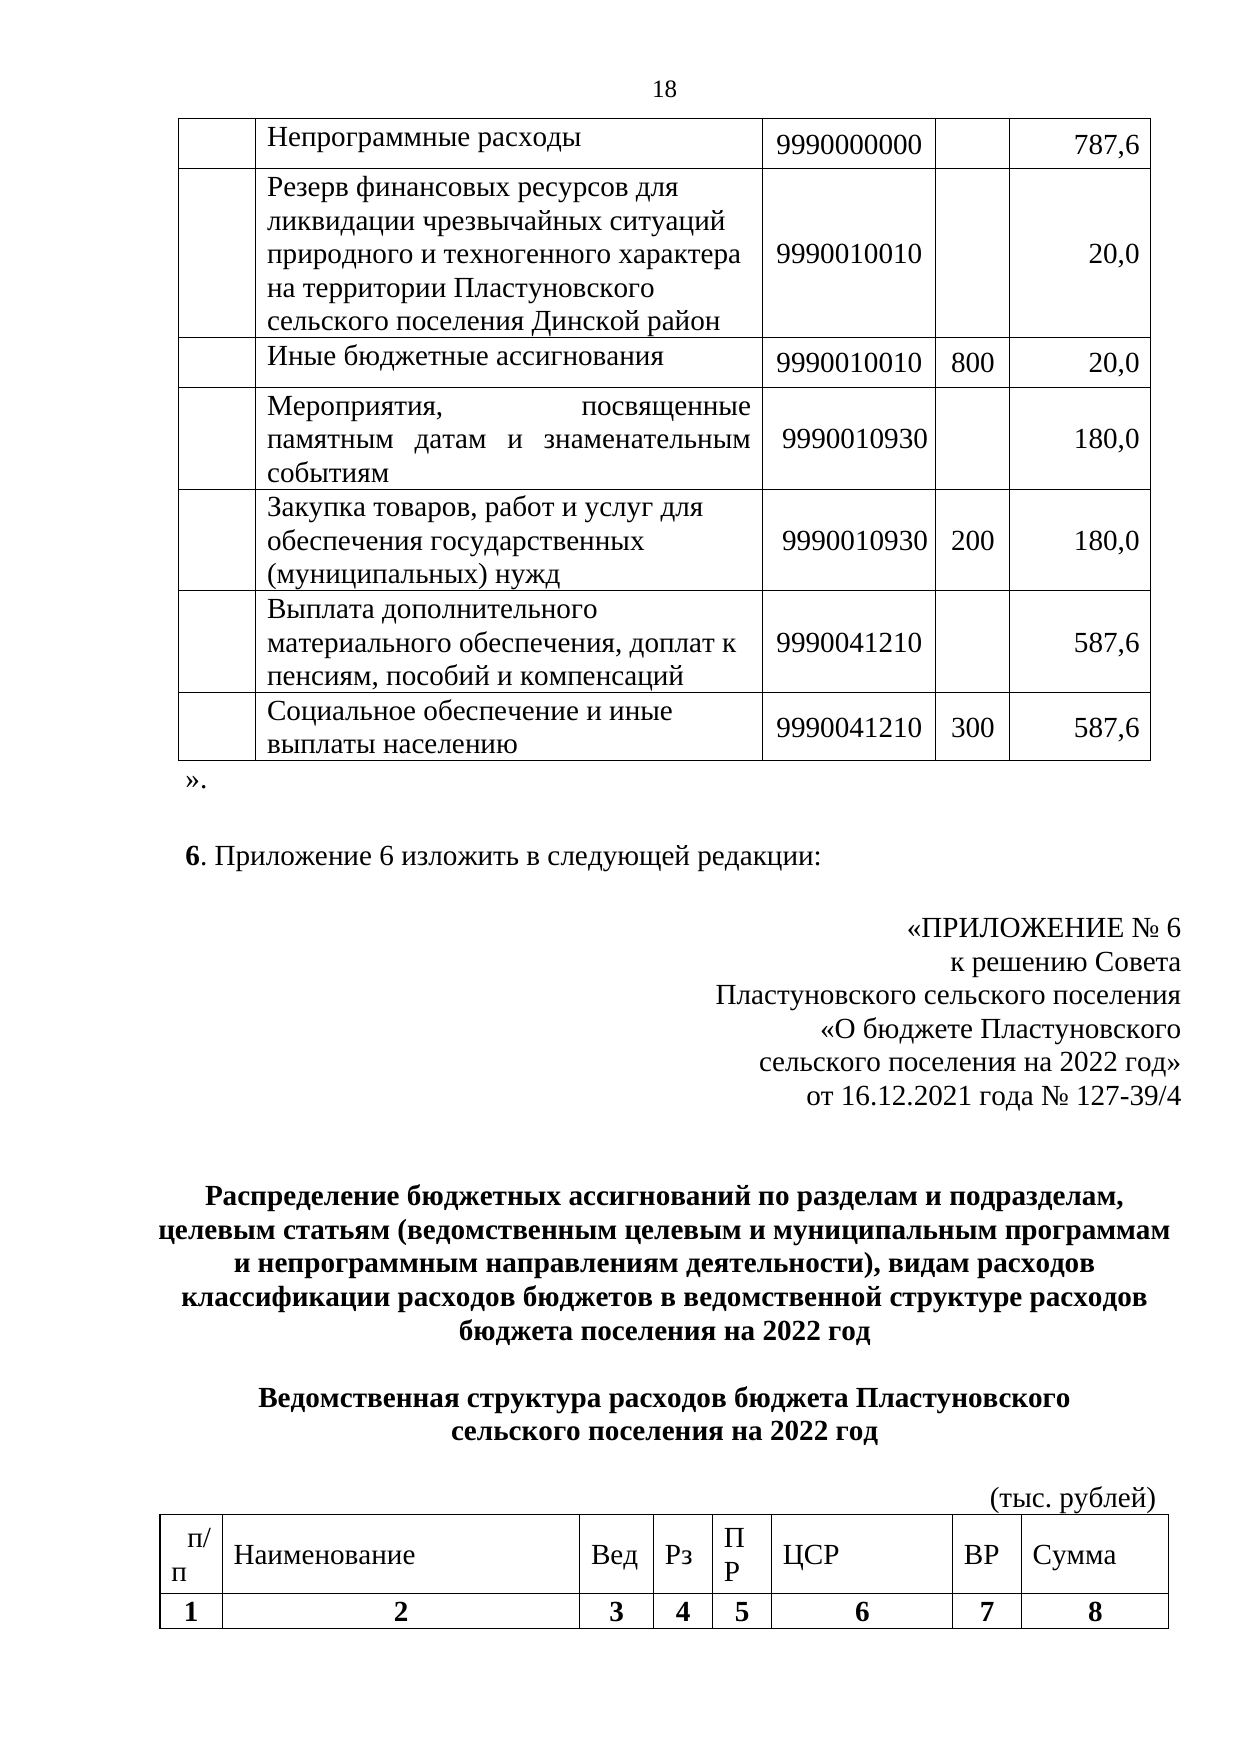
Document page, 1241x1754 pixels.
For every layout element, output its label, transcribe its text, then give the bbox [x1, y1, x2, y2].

table_cell 300 [936, 693, 1009, 760]
table_header ПР [713, 1515, 771, 1593]
table_cell [936, 169, 1009, 337]
table_cell 180,0 [1010, 490, 1150, 590]
table_cell 9990000000 [763, 119, 935, 168]
table_cell 4 [654, 1594, 712, 1627]
table_cell 787,6 [1010, 119, 1150, 168]
table_cell [179, 693, 255, 760]
table_cell [936, 388, 1009, 488]
table_cell [179, 169, 255, 337]
table_cell 20,0 [1010, 338, 1150, 387]
table_cell [179, 591, 255, 692]
table_cell Непрограммные расходы [256, 119, 762, 168]
table_cell Резерв финансовых ресурсов для ликвидации чрезвычайных ситуаций природного и техногенного характера на территории Пластуновского сельского поселения Динской район [256, 169, 762, 337]
table_header Рз [654, 1515, 712, 1593]
text сельского поселения на 2022 год [148, 1413, 1181, 1447]
table_header Сумма [1022, 1515, 1168, 1593]
table_cell 6 [772, 1594, 952, 1627]
text Ведомственная структура расходов бюджета Пластуновского [148, 1380, 1181, 1413]
table_cell [936, 119, 1009, 168]
table_cell 9990010010 [763, 169, 935, 337]
table_cell 5 [713, 1594, 771, 1627]
text 6. Приложение 6 изложить в следующей редакции: [185, 838, 1181, 872]
table_cell Выплата дополнительного материального обеспечения, доплат к пенсиям, пособий и компенсаций [256, 591, 762, 692]
table_cell 20,0 [1010, 169, 1150, 337]
table_header Наименование [223, 1515, 579, 1593]
table_cell 587,6 [1010, 693, 1150, 760]
table_cell 9990041210 [763, 591, 935, 692]
table_cell [179, 338, 255, 387]
table_cell 9990010930 [763, 490, 935, 590]
table_cell 7 [953, 1594, 1021, 1627]
text «О бюджете Пластуновского [620, 1011, 1181, 1044]
table_cell [179, 388, 255, 488]
table_header Вед [580, 1515, 653, 1593]
text сельского поселения на 2022 год» [620, 1044, 1181, 1078]
table_cell 9990010930 [763, 388, 935, 488]
table_cell [936, 591, 1009, 692]
table_cell 800 [936, 338, 1009, 387]
table_cell 587,6 [1010, 591, 1150, 692]
table_cell 9990041210 [763, 693, 935, 760]
table_cell 2 [223, 1594, 579, 1627]
table_cell 9990010010 [763, 338, 935, 387]
table_cell 8 [1022, 1594, 1168, 1627]
table_cell Социальное обеспечение и иные выплаты населению [256, 693, 762, 760]
table_cell 3 [580, 1594, 653, 1627]
text ». [185, 761, 1181, 794]
text Пластуновского сельского поселения [620, 977, 1181, 1011]
table_cell Закупка товаров, работ и услуг для обеспечения государственных (муниципальных) нужд [256, 490, 762, 590]
text к решению Совета [620, 944, 1181, 977]
table_cell 180,0 [1010, 388, 1150, 488]
text от 16.12.2021 года № 127-39/4 [620, 1078, 1181, 1111]
text Распределение бюджетных ассигнований по разделам и подразделам, целевым статьям (ведомственным целевым и муниципальным программам и непрограммным направлениям деятельности), видам расходов классификации расходов бюджетов в ведомственной структуре расходов бюджета поселения на 2022 год [148, 1178, 1181, 1346]
table_header ВР [953, 1515, 1021, 1593]
table_header ЦСР [772, 1515, 952, 1593]
text (тыс. рублей) [148, 1480, 1181, 1514]
text «ПРИЛОЖЕНИЕ № 6 [620, 910, 1181, 944]
table_cell [179, 490, 255, 590]
table_cell 200 [936, 490, 1009, 590]
table_cell 1 [161, 1594, 222, 1627]
table_cell [179, 119, 255, 168]
table_cell Мероприятия, посвященные памятным датам и знаменательным событиям [256, 388, 762, 488]
table_header п/п [161, 1515, 222, 1593]
table_cell Иные бюджетные ассигнования [256, 338, 762, 387]
